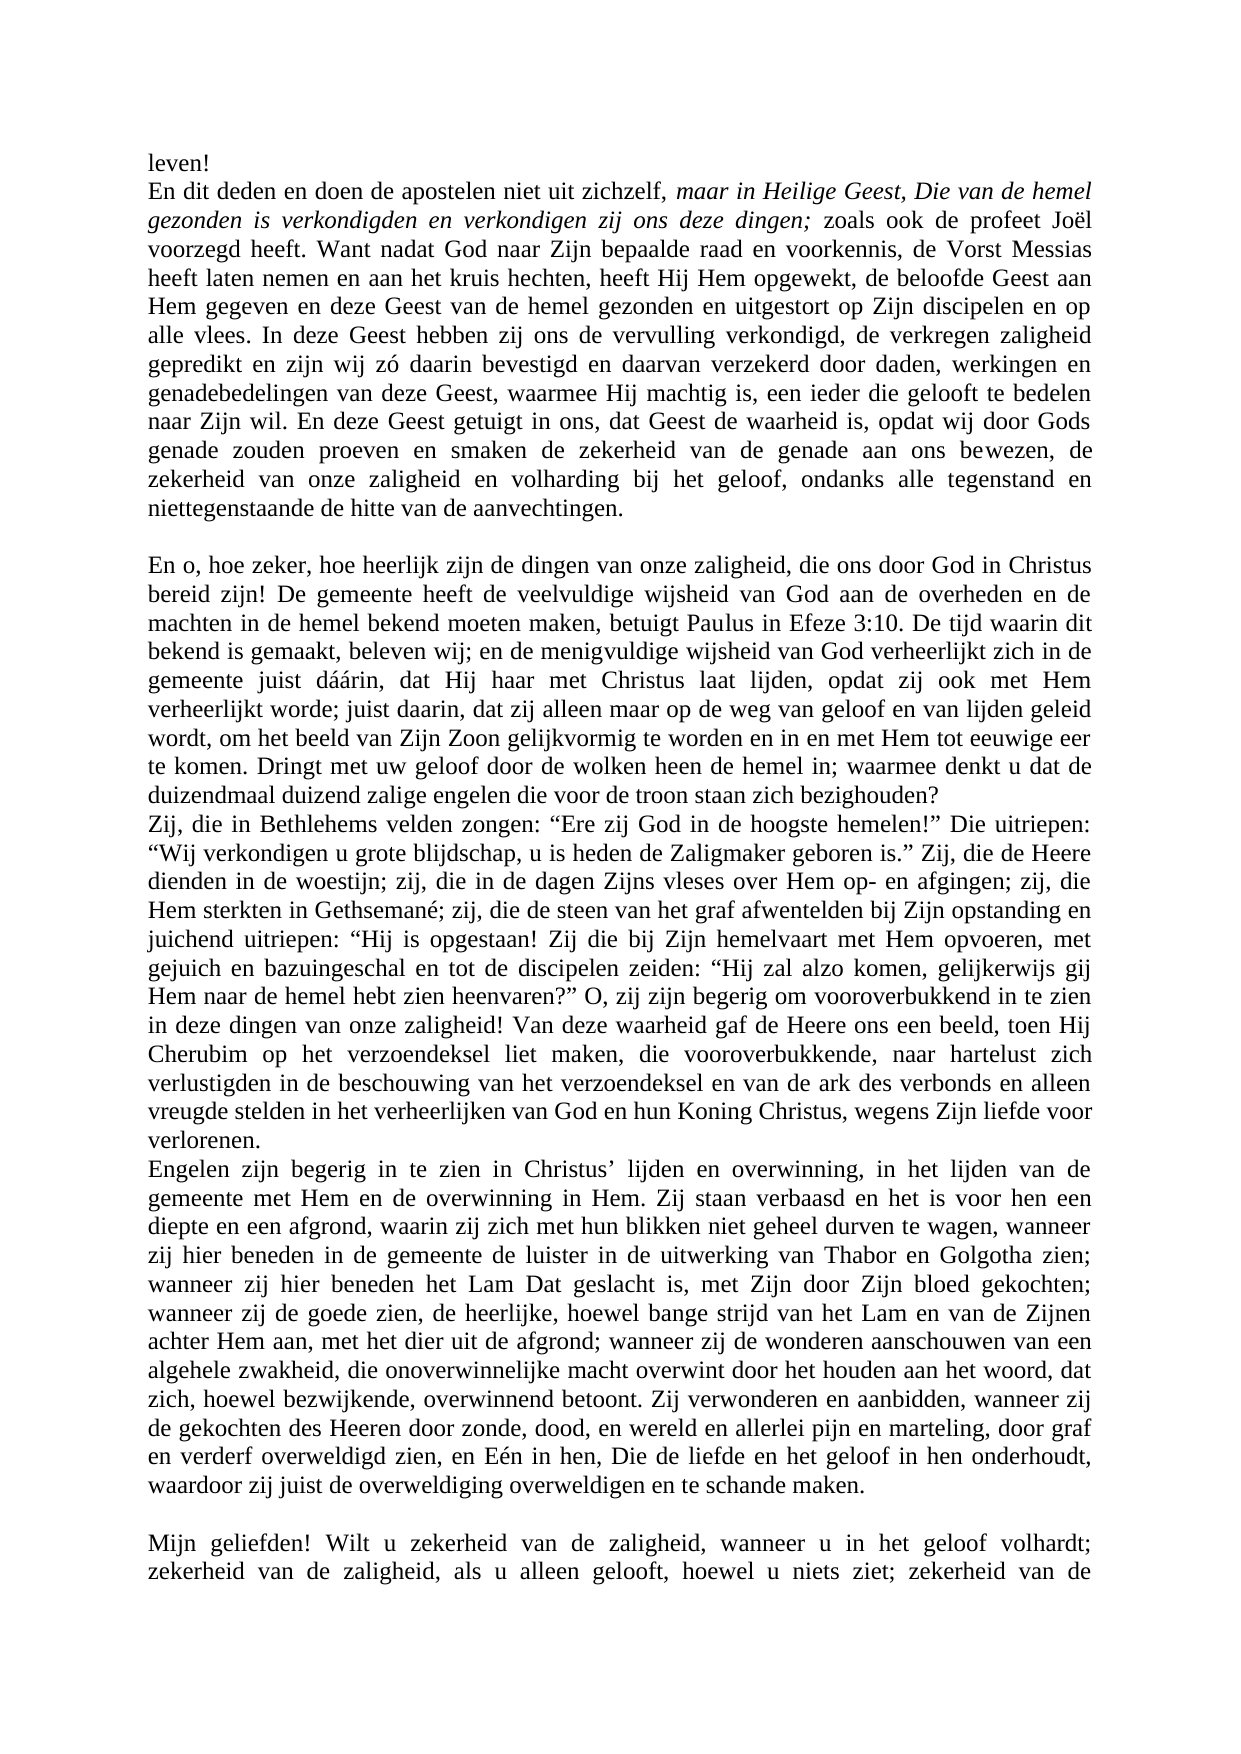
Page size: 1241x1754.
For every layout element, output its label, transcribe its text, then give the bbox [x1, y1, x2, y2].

text Engelen zijn begerig in te zien in Christus’ lijden en overwinning, in het lijden van de gemeente met Hem en de overwinning in Hem. Zij staan verbaasd en het is voor hen een diepte en een afgrond, waarin zij zich met hun blikken niet geheel durven te wagen, wanneer zij hier beneden in de gemeente de luister in de uitwerking van Thabor en Golgotha zien; wanneer zij hier beneden het Lam Dat geslacht is, met Zijn door Zijn bloed gekochten; wanneer zij de goede zien, de heerlijke, hoewel bange strijd van het Lam en van de Zijnen achter Hem aan, met het dier uit de afgrond; wanneer zij de wonderen aanschouwen van een algehele zwakheid, die onoverwinnelijke macht overwint door het houden aan het woord, dat zich, hoewel bezwijkende, overwinnend betoont. Zij verwonderen en aanbidden, wanneer zij de gekochten des Heeren door zonde, dood, en wereld en allerlei pijn en marteling, door graf en verderf overweldigd zien, en Eén in hen, Die de liefde en het geloof in hen onderhoudt, waardoor zij juist de overweldiging overweldigen en te schande maken. [148, 1154, 1093, 1499]
text Zij, die in Bethlehems velden zongen: “Ere zij God in de hoogste hemelen!” Die uitriepen: “Wij verkondigen u grote blijdschap, u is heden de Zaligmaker geboren is.” Zij, die de Heere dienden in de woestijn; zij, die in de dagen Zijns vleses over Hem op- en afgingen; zij, die Hem sterkten in Gethsemané; zij, die de steen van het graf afwentelden bij Zijn opstanding en juichend uitriepen: “Hij is opgestaan! Zij die bij Zijn hemelvaart met Hem opvoeren, met gejuich en bazuingeschal en tot de discipelen zeiden: “Hij zal alzo komen, gelijkerwijs gij Hem naar de hemel hebt zien heenvaren?” O, zij zijn begerig om vooroverbukkend in te zien in deze dingen van onze zaligheid! Van deze waarheid gaf de Heere ons een beeld, toen Hij Cherubim op het verzoendeksel liet maken, die vooroverbukkende, naar hartelust zich verlustigden in de beschouwing van het verzoendeksel en van de ark des verbonds en alleen vreugde stelden in het verheerlijken van God en hun Koning Christus, wegens Zijn liefde voor verlorenen. [148, 809, 1093, 1154]
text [148, 1528, 1093, 1585]
text En o, hoe zeker, hoe heerlijk zijn de dingen van onze zaligheid, die ons door God in Christus bereid zijn! De gemeente heeft de veelvuldige wijsheid van God aan de overheden en de machten in de hemel bekend moeten maken, betuigt Paulus in Efeze 3:10. De tijd waarin dit bekend is gemaakt, beleven wij; en de menigvuldige wijsheid van God verheerlijkt zich in de gemeente juist dáárin, dat Hij haar met Christus laat lijden, opdat zij ook met Hem verheerlijkt worde; juist daarin, dat zij alleen maar op de weg van geloof en van lijden geleid wordt, om het beeld van Zijn Zoon gelijkvormig te worden en in en met Hem tot eeuwige eer te komen. Dringt met uw geloof door de wolken heen de hemel in; waarmee denkt u dat de duizendmaal duizend zalige engelen die voor de troon staan zich bezighouden? [148, 550, 1093, 809]
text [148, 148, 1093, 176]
text En dit deden en doen de apostelen niet uit zichzelf, maar in Heilige Geest, Die van de hemel gezonden is verkondigden en verkondigen zij ons deze dingen; zoals ook de profeet Joël voorzegd heeft. Want nadat God naar Zijn bepaalde raad en voorkennis, de Vorst Messias heeft laten nemen en aan het kruis hechten, heeft Hij Hem opgewekt, de beloofde Geest aan Hem gegeven en deze Geest van de hemel gezonden en uitgestort op Zijn discipelen en op alle vlees. In deze Geest hebben zij ons de vervulling verkondigd, de verkregen zaligheid gepredikt en zijn wij zó daarin bevestigd en daarvan verzekerd door daden, werkingen en genadebedelingen van deze Geest, waarmee Hij machtig is, een ieder die gelooft te bedelen naar Zijn wil. En deze Geest getuigt in ons, dat Geest de waarheid is, opdat wij door Gods genade zouden proeven en smaken de zekerheid van de genade aan ons bewezen, de zekerheid van onze zaligheid en volharding bij het geloof, ondanks alle tegenstand en niettegenstaande de hitte van de aanvechtingen. [148, 176, 1093, 521]
